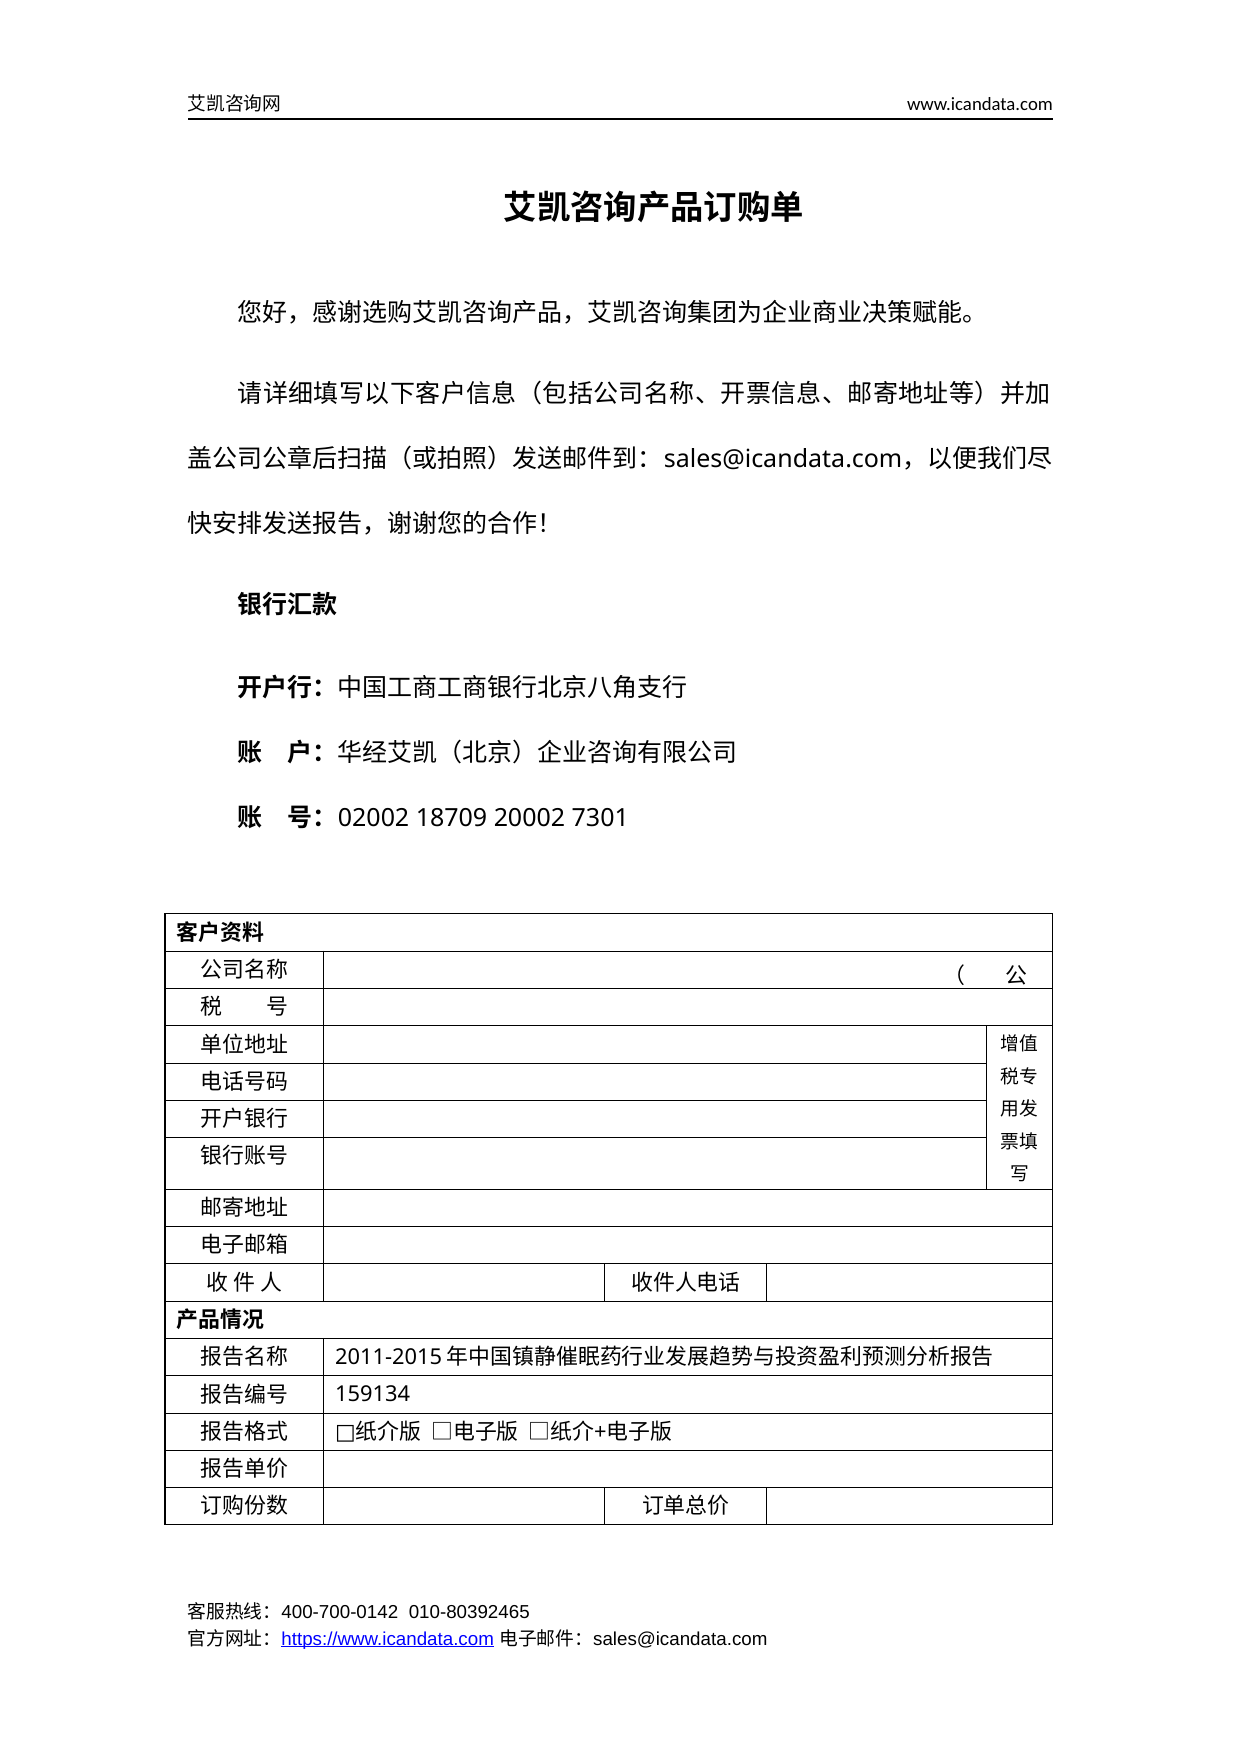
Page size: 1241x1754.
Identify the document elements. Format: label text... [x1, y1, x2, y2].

table_cell [324, 1190, 1052, 1226]
table_cell 税 号 [166, 989, 323, 1025]
table_cell 2011-2015年中国镇静催眠药行业发展趋势与投资盈利预测分析报告 [324, 1339, 1052, 1375]
text 账 户：华经艾凯（北京）企业咨询有限公司 [187, 718, 1053, 783]
table_cell [324, 1064, 986, 1100]
table_cell [324, 1227, 1052, 1263]
table_cell 产品情况 [166, 1302, 1052, 1338]
table_cell [767, 1264, 1052, 1301]
text 开户行：中国工商工商银行北京八角支行 [187, 653, 1053, 718]
table_cell [324, 1101, 986, 1137]
table_cell [324, 1488, 604, 1524]
table_cell 公司名称 [166, 952, 323, 988]
table_cell 订购份数 [166, 1488, 323, 1524]
table_cell 报告单价 [166, 1451, 323, 1487]
text 您好，感谢选购艾凯咨询产品，艾凯咨询集团为企业商业决策赋能。 [187, 278, 1053, 343]
text 账 号：02002 18709 20002 7301 [187, 783, 1053, 848]
table_cell □纸介版 □电子版 □纸介+电子版 [324, 1414, 1052, 1450]
table_cell 开户银行 [166, 1101, 323, 1137]
table_cell 报告名称 [166, 1339, 323, 1375]
table_cell 电话号码 [166, 1064, 323, 1100]
table_cell 银行账号 [166, 1138, 323, 1189]
table_cell [324, 989, 1052, 1025]
table_cell 收 件 人 [166, 1264, 323, 1301]
table_header 客户资料 [166, 914, 1052, 951]
table_cell [324, 1138, 986, 1189]
table_cell 159134 [324, 1376, 1052, 1412]
table_cell 电子邮箱 [166, 1227, 323, 1263]
table_cell [324, 1451, 1052, 1487]
text 请详细填写以下客户信息（包括公司名称、开票信息、邮寄地址等）并加盖公司公章后扫描（或拍照）发送邮件到：sales@icandata.com，以便我们尽快安排发送报告，谢谢您的合作！ [187, 359, 1053, 554]
table_cell 收件人电话 [605, 1264, 766, 1301]
table_cell 增值税专用发票填写 [987, 1026, 1052, 1189]
text 艾凯咨询产品订购单 [187, 172, 1053, 237]
table_cell [324, 1026, 986, 1062]
text 银行汇款 [187, 570, 1053, 635]
table_cell [767, 1488, 1052, 1524]
table_cell 订单总价 [605, 1488, 766, 1524]
table_cell 邮寄地址 [166, 1190, 323, 1226]
table_cell 报告编号 [166, 1376, 323, 1412]
table_cell [324, 1264, 604, 1301]
table_cell 报告格式 [166, 1414, 323, 1450]
table_cell 单位地址 [166, 1026, 323, 1062]
table_cell [324, 952, 1052, 988]
